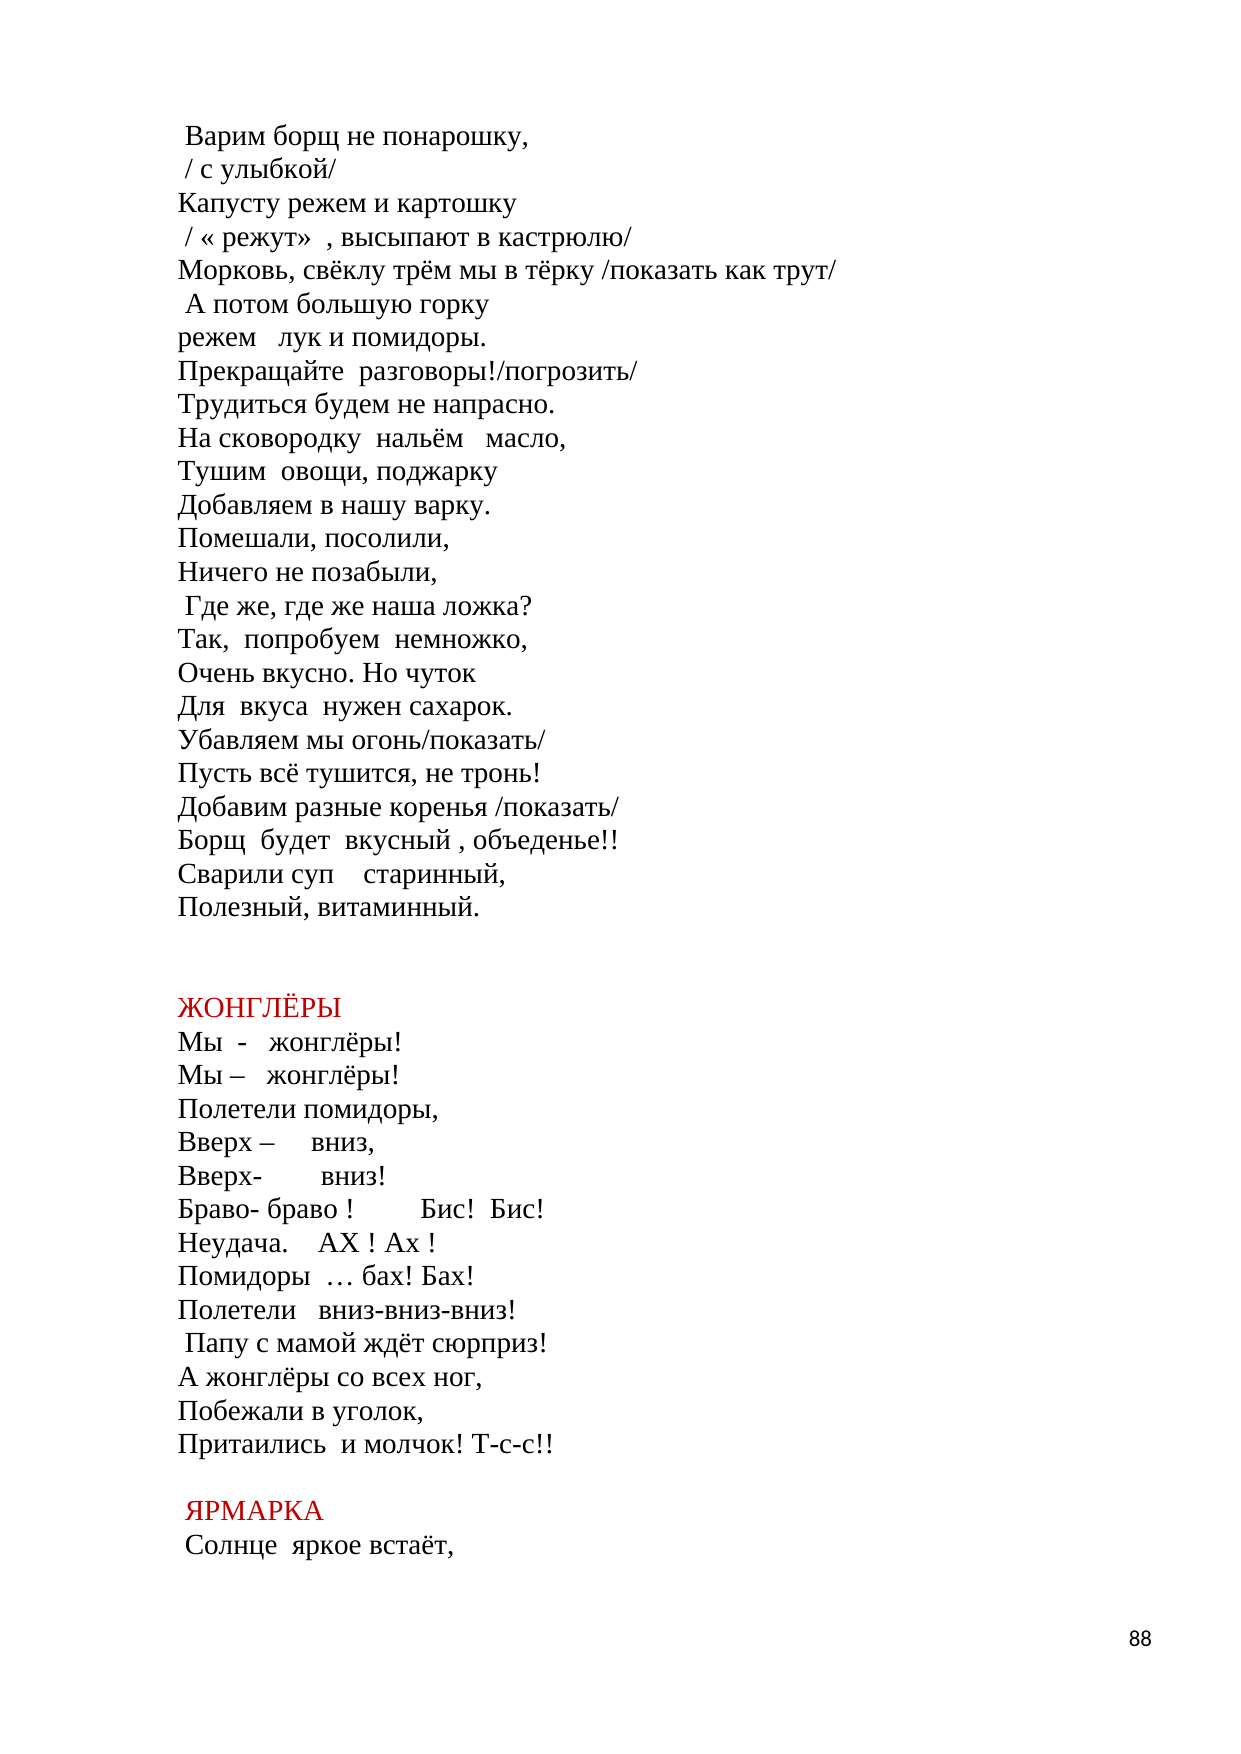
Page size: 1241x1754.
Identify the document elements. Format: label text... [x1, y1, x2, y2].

text Папу с мамой ждёт сюрприз! [177, 1326, 1152, 1359]
text / с улыбкой/ [177, 152, 1152, 185]
text Побежали в уголок, [177, 1393, 1152, 1426]
text Притаились и молчок! Т-с-с!! [177, 1426, 1152, 1460]
text Мы – жонглёры! [177, 1057, 1152, 1091]
text Прекращайте разговоры!/погрозить/ [177, 353, 1152, 386]
text Убавляем мы огонь/показать/ [177, 722, 1152, 755]
text / « режут» , высыпают в кастрюлю/ [177, 219, 1152, 252]
text Неудача. АХ ! Ах ! [177, 1225, 1152, 1258]
text Солнце яркое встаёт, [177, 1527, 1152, 1560]
text Полезный, витаминный. [177, 889, 1152, 923]
text Пусть всё тушится, не тронь! Добавим разные коренья /показать/ [177, 755, 1152, 822]
text Где же, где же наша ложка? [177, 588, 1152, 621]
text Для вкуса нужен сахарок. [177, 688, 1152, 722]
text Ничего не позабыли, [177, 554, 1152, 588]
text режем лук и помидоры. [177, 319, 1152, 353]
text Полетели помидоры, [177, 1091, 1152, 1124]
text ЯРМАРКА [177, 1493, 1152, 1527]
text Борщ будет вкусный , объеденье!! [177, 822, 1152, 856]
text Морковь, свёклу трём мы в тёрку /показать как трут/ [177, 252, 1152, 286]
text Помешали, посолили, [177, 521, 1152, 554]
text Помидоры … бах! Бах! [177, 1258, 1152, 1292]
text Очень вкусно. Но чуток [177, 655, 1152, 688]
text Тушим овощи, поджарку [177, 453, 1152, 487]
text Вверх – вниз, [177, 1124, 1152, 1158]
text Сварили суп старинный, [177, 856, 1152, 889]
text Так, попробуем немножко, [177, 621, 1152, 655]
text Капусту режем и картошку [177, 185, 1152, 219]
text А жонглёры со всех ног, [177, 1359, 1152, 1393]
text Добавляем в нашу варку. [177, 487, 1152, 521]
text Мы - жонглёры! [177, 1024, 1152, 1057]
text Браво- браво ! Бис! Бис! [177, 1191, 1152, 1225]
text Варим борщ не понарошку, [177, 118, 1152, 152]
text ЖОНГЛЁРЫ [177, 990, 1152, 1024]
text Трудиться будем не напрасно. [177, 386, 1152, 420]
text На сковородку нальём масло, [177, 420, 1152, 453]
text Вверх- вниз! [177, 1158, 1152, 1191]
text А потом большую горку [177, 286, 1152, 319]
text Полетели вниз-вниз-вниз! [177, 1292, 1152, 1326]
